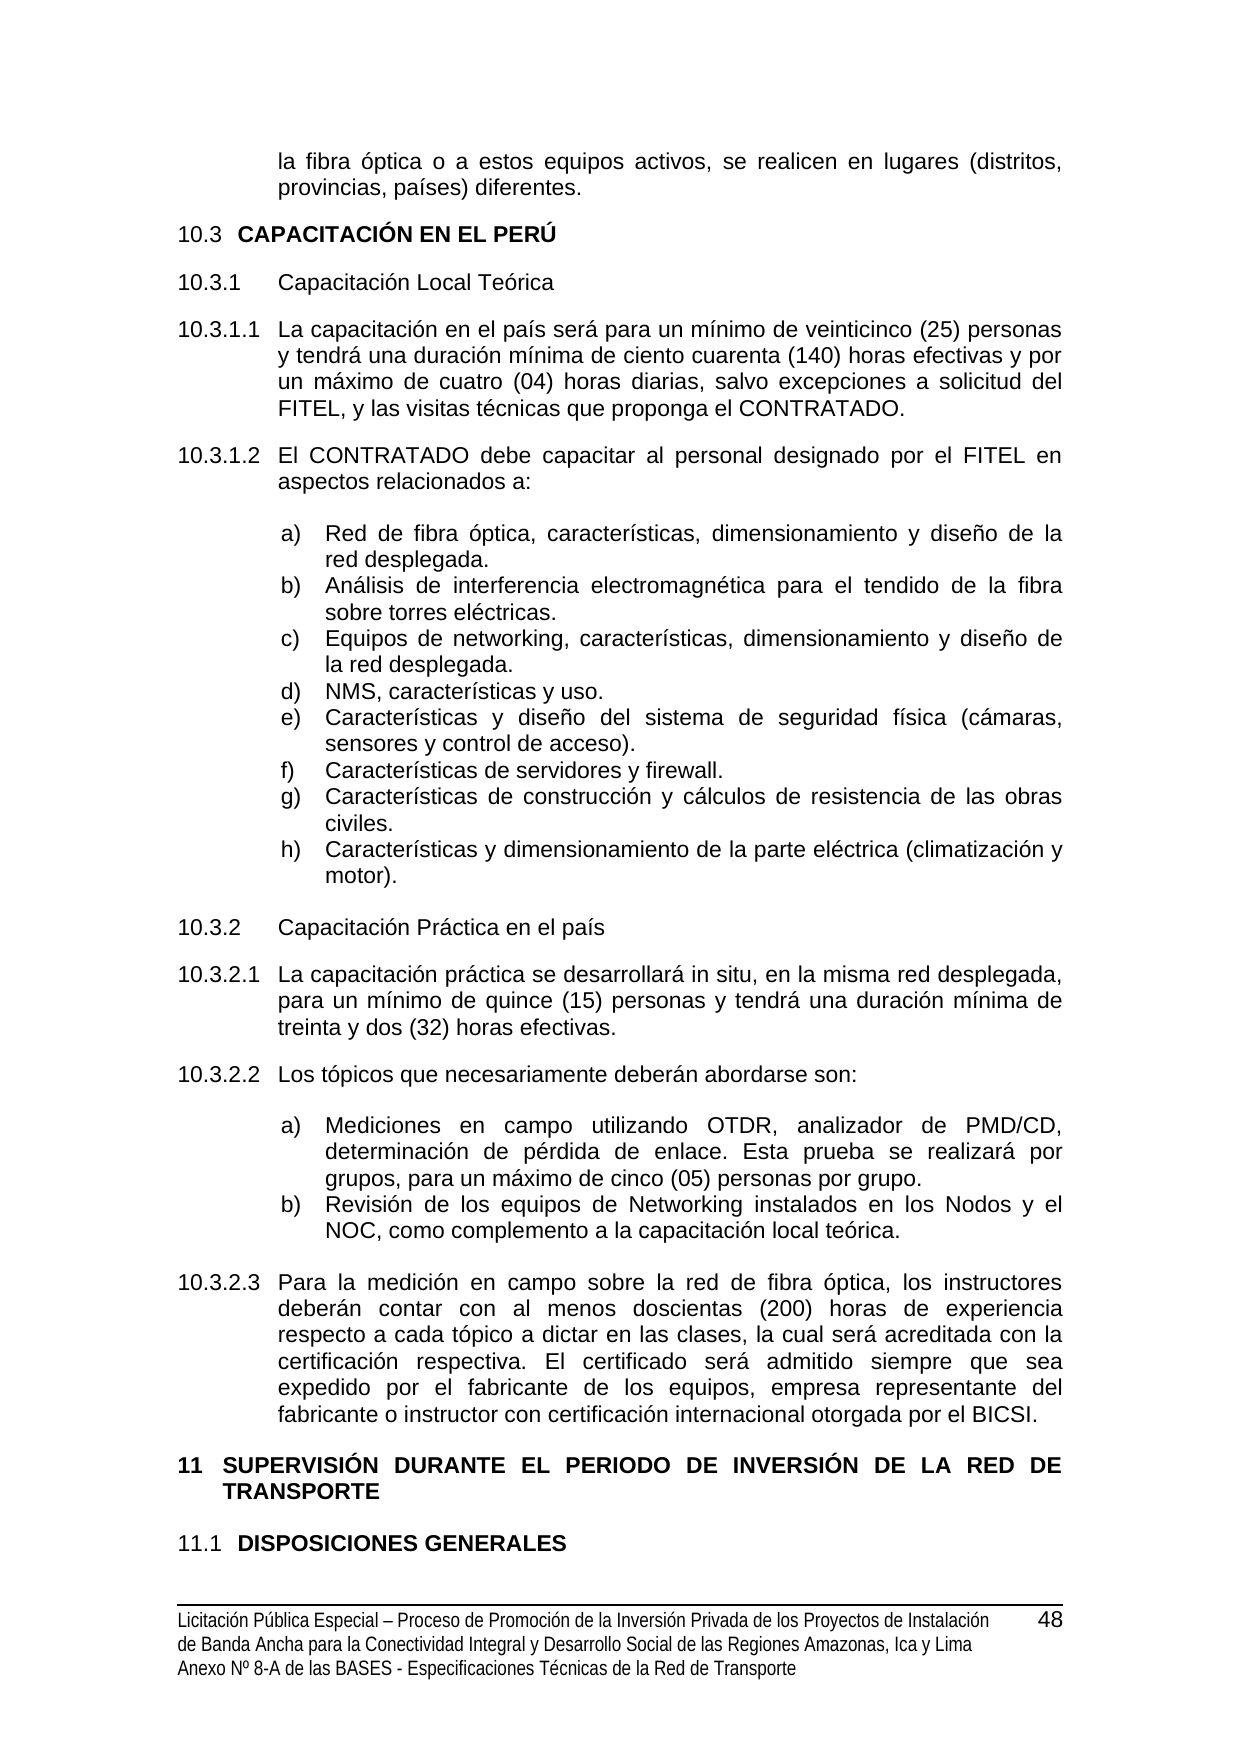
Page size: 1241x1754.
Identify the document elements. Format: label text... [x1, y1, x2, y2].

subtitle DISPOSICIONES GENERALES [177, 1529, 1063, 1556]
subtitle Características de servidores y firewall. [281, 757, 1063, 783]
subtitle Revisión de los equipos de Networking instalados en los Nodos y el NOC, como complemento a la capacitación local teórica. [281, 1191, 1063, 1244]
subtitle NMS, características y uso. [281, 678, 1063, 704]
subtitle Capacitación Local Teórica [177, 268, 1063, 295]
subtitle Para la medición en campo sobre la red de fibra óptica, los instructores deberán contar con al menos doscientas (200) horas de experiencia respecto a cada tópico a dictar en las clases, la cual será acreditada con la certificación respectiva. El certificado será admitido siempre que sea expedido por el fabricante de los equipos, empresa representante del fabricante o instructor con certificación internacional otorgada por el BICSI. [177, 1269, 1063, 1427]
subtitle Análisis de interferencia electromagnética para el tendido de la fibra sobre torres eléctricas. [281, 572, 1063, 625]
subtitle Equipos de networking, características, dimensionamiento y diseño de la red desplegada. [281, 625, 1063, 678]
subtitle Los tópicos que necesariamente deberán abordarse son: [177, 1061, 1063, 1087]
subtitle El CONTRATADO debe capacitar al personal designado por el FITEL en aspectos relacionados a: [177, 442, 1063, 494]
subtitle Características y dimensionamiento de la parte eléctrica (climatización y motor). [281, 836, 1063, 888]
subtitle SUPERVISIÓN DURANTE EL PERIODO DE INVERSIÓN DE LA RED DE TRANSPORTE [177, 1452, 1063, 1504]
subtitle Red de fibra óptica, características, dimensionamiento y diseño de la red desplegada. [281, 519, 1063, 572]
subtitle La capacitación práctica se desarrollará in situ, en la misma red desplegada, para un mínimo de quince (15) personas y tendrá una duración mínima de treinta y dos (32) horas efectivas. [177, 961, 1063, 1040]
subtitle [177, 148, 1063, 200]
subtitle CAPACITACIÓN EN EL PERÚ [177, 221, 1063, 248]
subtitle Características y diseño del sistema de seguridad física (cámaras, sensores y control de acceso). [281, 704, 1063, 757]
subtitle La capacitación en el país será para un mínimo de veinticinco (25) personas y tendrá una duración mínima de ciento cuarenta (140) horas efectivas y por un máximo de cuatro (04) horas diarias, salvo excepciones a solicitud del FITEL, y las visitas técnicas que proponga el CONTRATADO. [177, 316, 1063, 421]
subtitle Características de construcción y cálculos de resistencia de las obras civiles. [281, 783, 1063, 836]
subtitle Mediciones en campo utilizando OTDR, analizador de PMD/CD, determinación de pérdida de enlace. Esta prueba se realizará por grupos, para un máximo de cinco (05) personas por grupo. [281, 1112, 1063, 1191]
subtitle Capacitación Práctica en el país [177, 913, 1063, 940]
